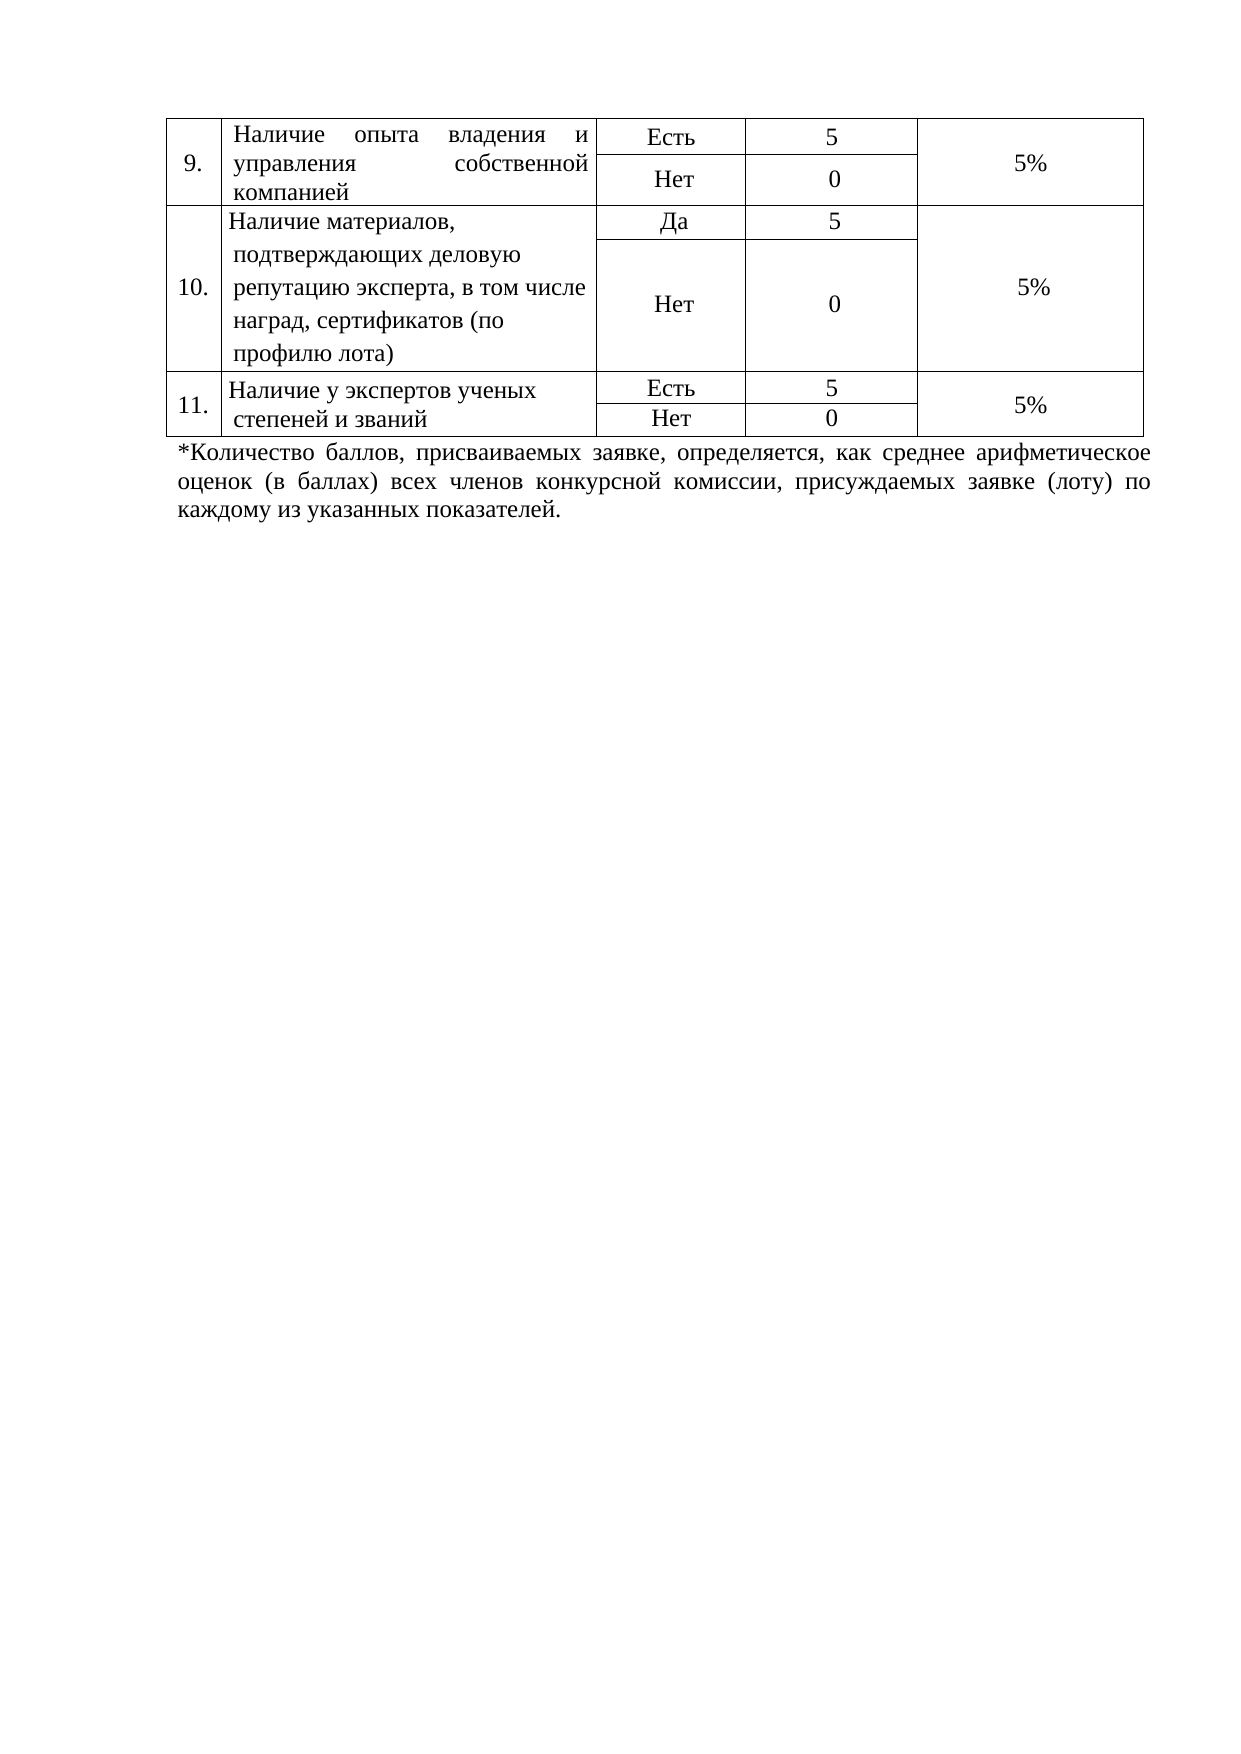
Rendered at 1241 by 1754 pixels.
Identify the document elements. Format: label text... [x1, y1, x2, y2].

table_cell Да [597, 206, 745, 239]
table_cell 0 [746, 404, 917, 436]
table_cell Наличие опыта владения и управления собственной компанией [222, 119, 596, 205]
text *Количество баллов, присваиваемых заявке, определяется, как среднее арифметическое оценок (в баллах) всех членов конкурсной комиссии, присуждаемых заявке (лоту) по каждому из указанных показателей. [177, 437, 1152, 523]
table_cell 5% [918, 206, 1143, 371]
table_cell Нет [597, 155, 745, 205]
table_cell 5% [918, 372, 1143, 436]
table_cell 5% [918, 119, 1143, 205]
table_cell Наличие у экспертов ученых степеней и званий [222, 372, 596, 436]
table_cell 5 [746, 206, 917, 239]
table_cell Наличие материалов, подтверждающих деловую репутацию эксперта, в том числе наград, сертификатов (по профилю лота) [222, 206, 596, 371]
table_cell 0 [746, 240, 917, 371]
table_cell 10. [167, 206, 221, 371]
table_cell Нет [597, 240, 745, 371]
table_cell Есть [597, 119, 745, 153]
table_cell 9. [167, 119, 221, 205]
table_cell Нет [597, 404, 745, 436]
table_cell 0 [746, 155, 917, 205]
table_cell 11. [167, 372, 221, 436]
table_cell 5 [746, 372, 917, 402]
table_cell 5 [746, 119, 917, 153]
table_cell Есть [597, 372, 745, 402]
